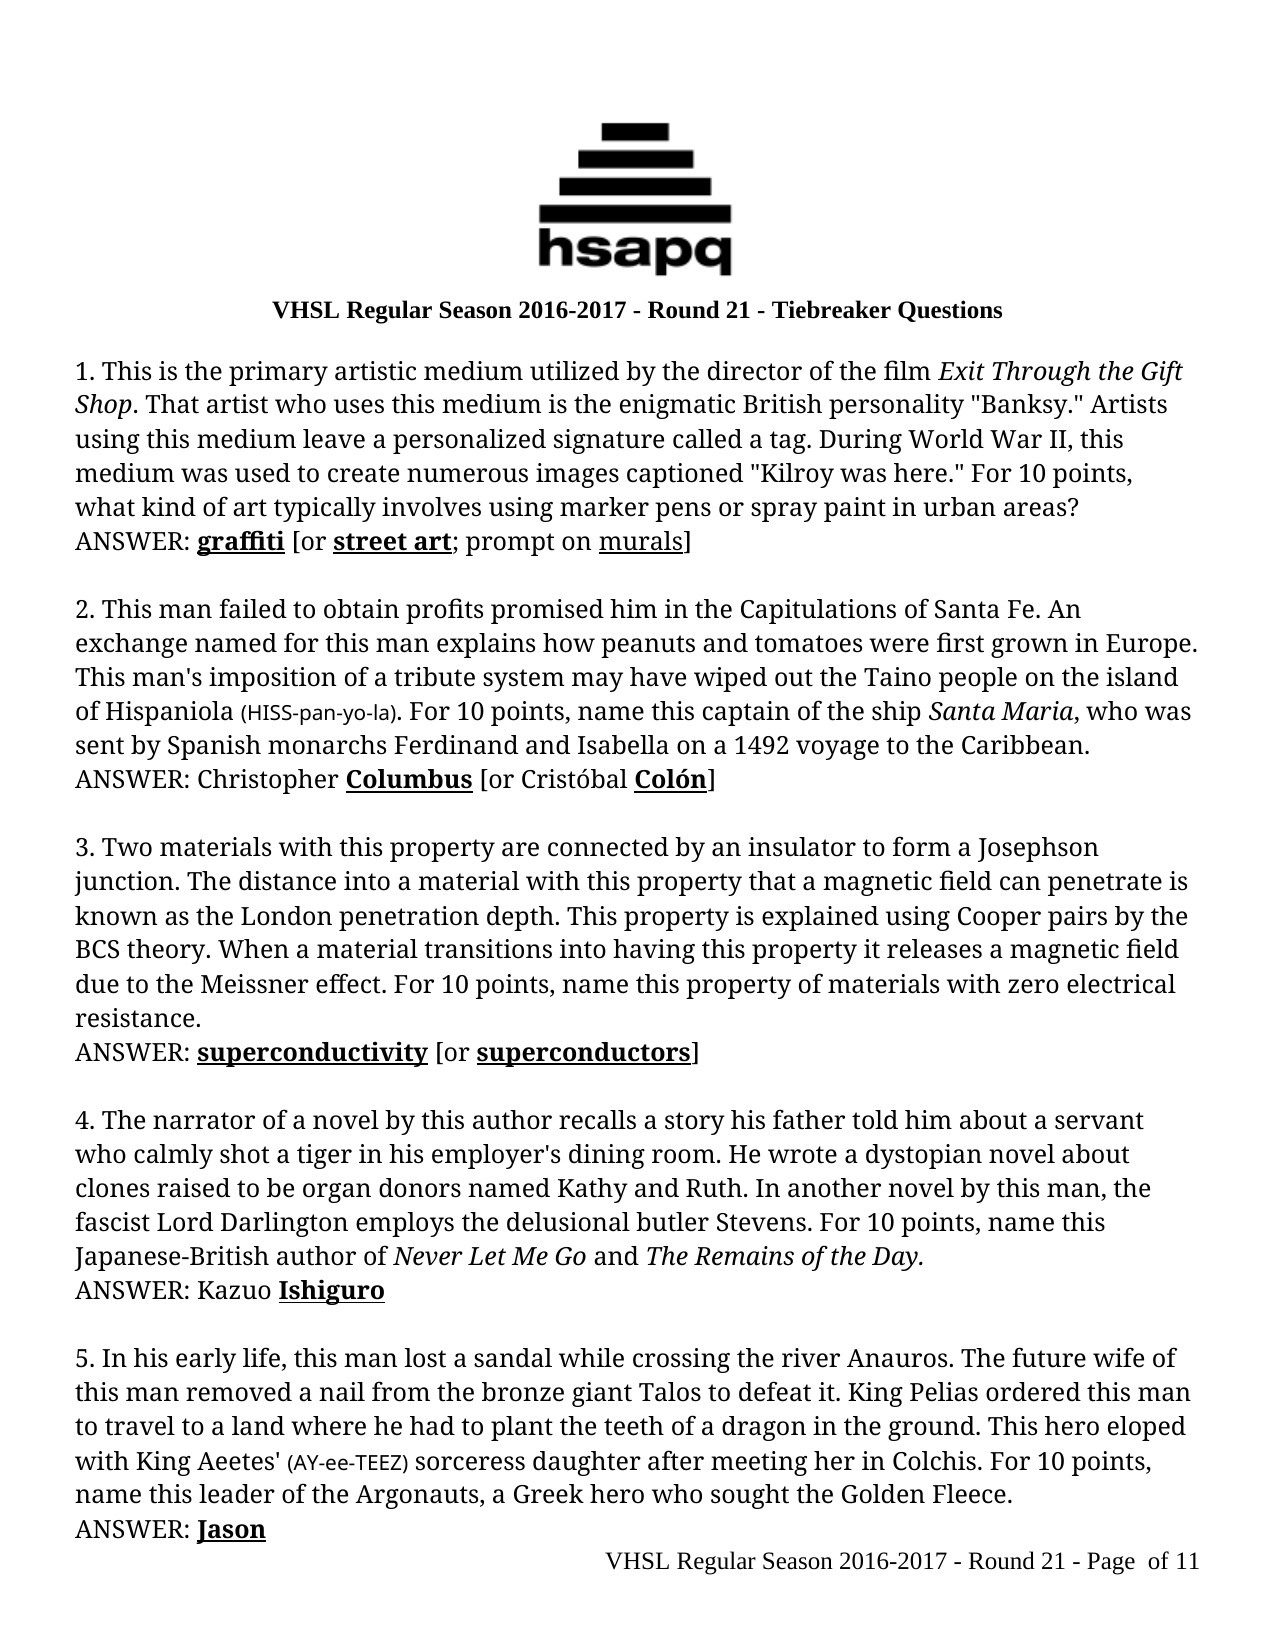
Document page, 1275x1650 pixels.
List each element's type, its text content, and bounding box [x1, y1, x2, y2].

text 1. This is the primary artistic medium utilized by the director of the film Exit Through the Gift Shop. That artist who uses this medium is the enigmatic British personality "Banksy." Artists using this medium leave a personalized signature called a tag. During World War II, this medium was used to create numerous images captioned "Kilroy was here." For 10 points, what kind of art typically involves using marker pens or spray paint in urban areas? ANSWER: graffiti [or street art; prompt on murals] [75, 353, 1200, 557]
picture [486, 103, 789, 296]
text VHSL Regular Season 2016-2017 - Round 21 - Tiebreaker Questions [75, 104, 1200, 324]
text 3. Two materials with this property are connected by an insulator to form a Josephson junction. The distance into a material with this property that a magnetic field can penetrate is known as the London penetration depth. This property is explained using Cooper pairs by the BCS theory. When a material transitions into having this property it releases a magnetic field due to the Meissner effect. For 10 points, name this property of materials with zero electrical resistance. ANSWER: superconductivity [or superconductors] [75, 830, 1200, 1068]
text 2. This man failed to obtain profits promised him in the Capitulations of Santa Fe. An exchange named for this man explains how peanuts and tomatoes were first grown in Europe. This man's imposition of a tribute system may have wiped out the Taino people on the island of Hispaniola (HISS-pan-yo-la). For 10 points, name this captain of the ship Santa Maria, who was sent by Spanish monarchs Ferdinand and Isabella on a 1492 voyage to the Caribbean. ANSWER: Christopher Columbus [or Cristóbal Colón] [75, 592, 1200, 796]
text 5. In his early life, this man lost a sandal while crossing the river Anauros. The future wife of this man removed a nail from the bronze giant Talos to defeat it. King Pelias ordered this man to travel to a land where he had to plant the teeth of a dragon in the ground. This hero eloped with King Aeetes' (AY-ee-TEEZ) sorceress daughter after meeting her in Colchis. For 10 points, name this leader of the Argonauts, a Greek hero who sought the Golden Fleece. ANSWER: Jason [75, 1341, 1200, 1545]
text 4. The narrator of a novel by this author recalls a story his father told him about a servant who calmly shot a tiger in his employer's dining room. He wrote a dystopian novel about clones raised to be organ donors named Kathy and Ruth. In another novel by this man, the fascist Lord Darlington employs the delusional butler Stevens. For 10 points, name this Japanese-British author of Never Let Me Go and The Remains of the Day. ANSWER: Kazuo Ishiguro [75, 1102, 1200, 1307]
